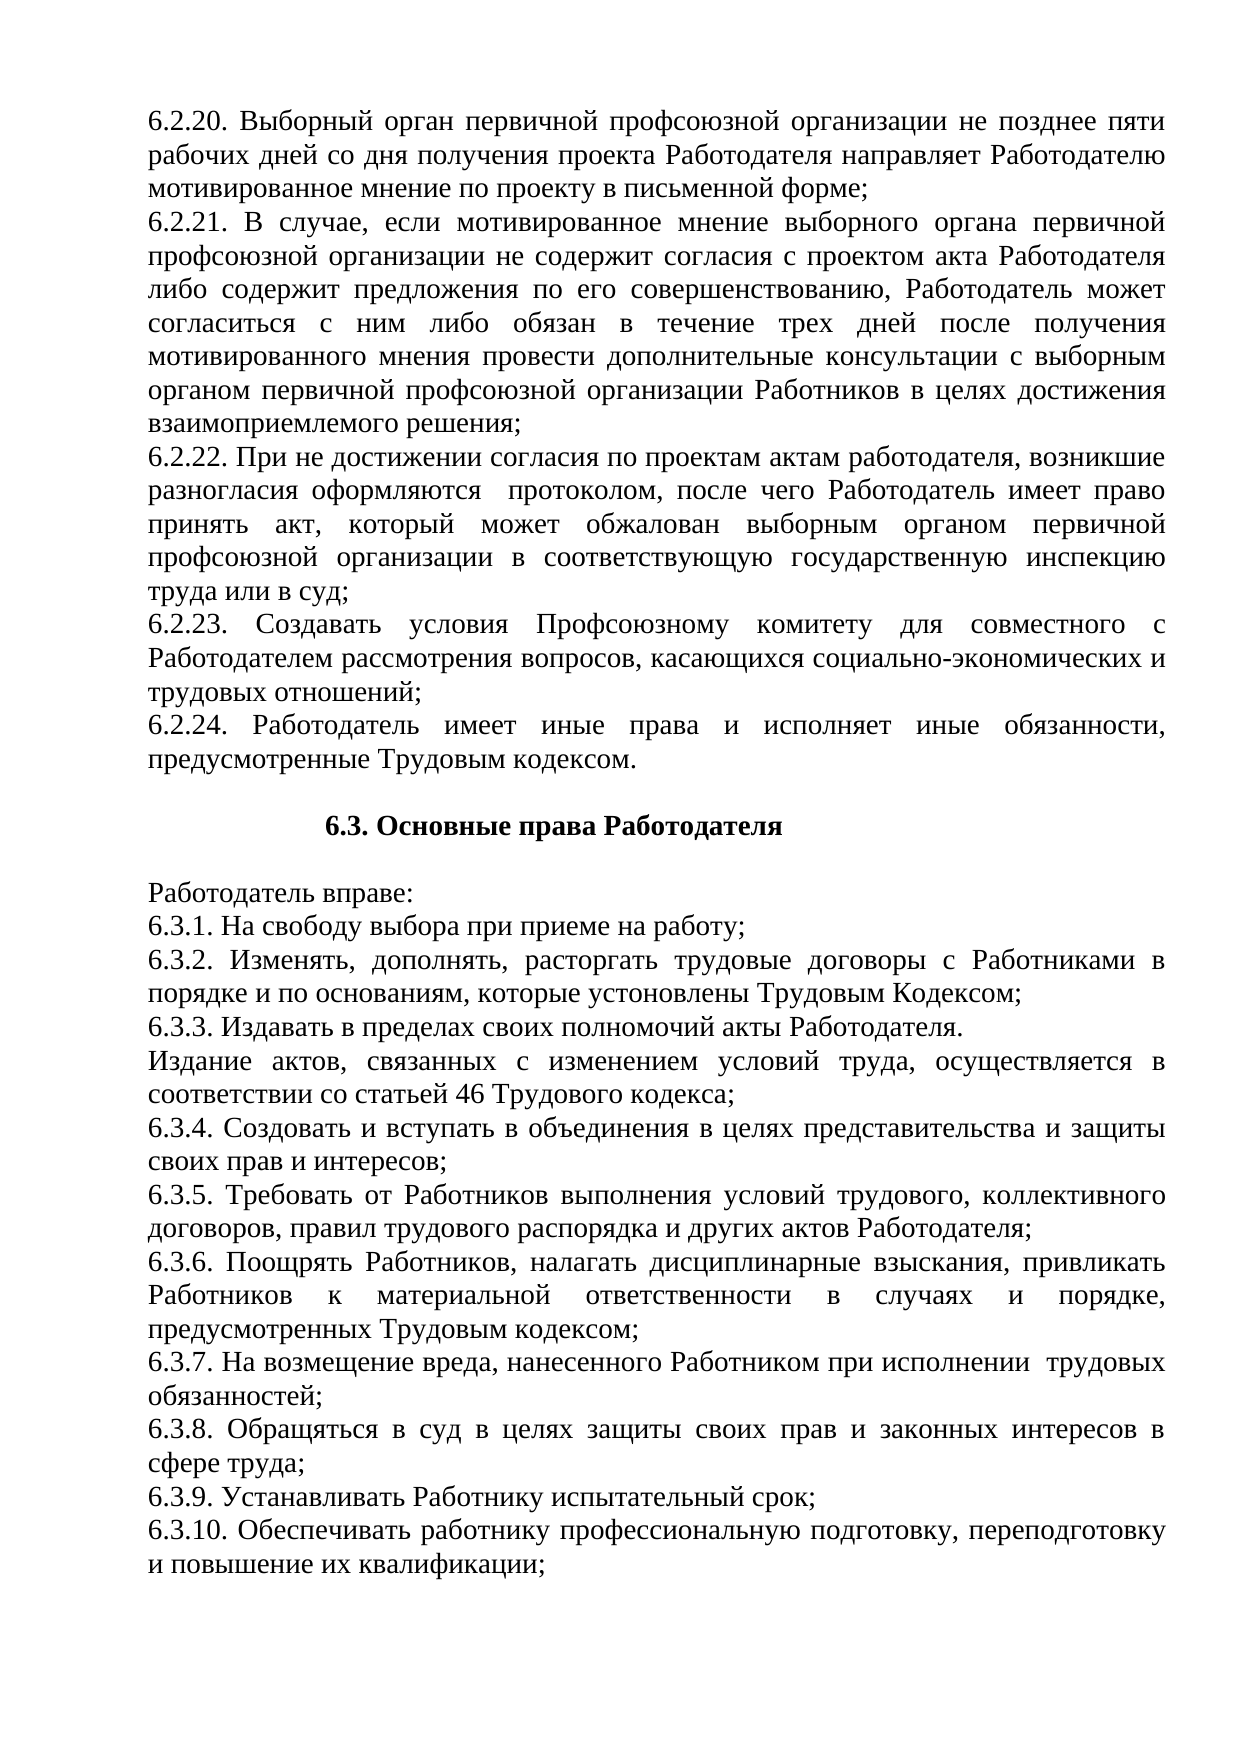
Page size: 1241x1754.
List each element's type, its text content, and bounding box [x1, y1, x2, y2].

text 6.2.24. Работодатель имеет иные права и исполняет иные обязанности, предусмотренные Трудовым кодексом. [148, 707, 1167, 774]
text 6.2.22. При не достижении согласия по проектам актам работодателя, возникшие разногласия оформляются протоколом, после чего Работодатель имеет право принять акт, который может обжалован выборным органом первичной профсоюзной организации в соответствующую государственную инспекцию труда или в суд; [148, 439, 1167, 607]
text 6.2.20. Выборный орган первичной профсоюзной организации не позднее пяти рабочих дней со дня получения проекта Работодателя направляет Работодателю мотивированное мнение по проекту в письменной форме; [148, 103, 1167, 204]
text 6.3.4. Создовать и вступать в объединения в целях представительства и защиты своих прав и интересов; [148, 1110, 1167, 1177]
text 6.3.5. Требовать от Работников выполнения условий трудового, коллективного договоров, правил трудового распорядка и других актов Работодателя; [148, 1177, 1167, 1244]
text 6.3.3. Издавать в пределах своих полномочий акты Работодателя. [148, 1009, 1167, 1043]
text Издание актов, связанных с изменением условий труда, осуществляется в соответствии со статьей 46 Трудового кодекса; [148, 1043, 1167, 1110]
text 6.3.2. Изменять, дополнять, расторгать трудовые договоры с Работниками в порядке и по основаниям, которые устоновлены Трудовым Кодексом; [148, 942, 1167, 1009]
text 6.3.1. На свободу выбора при приеме на работу; [148, 908, 1167, 942]
text 6.2.23. Создавать условия Профсоюзному комитету для совместного с Работодателем рассмотрения вопросов, касающихся социально-экономических и трудовых отношений; [148, 607, 1167, 707]
text 6.3.7. На возмещение вреда, нанесенного Работником при исполнении трудовых обязанностей; [148, 1344, 1167, 1412]
text 6.3. Основные права Работодателя [148, 808, 1167, 841]
text Работодатель вправе: [148, 875, 1167, 908]
text 6.2.21. В случае, если мотивированное мнение выборного органа первичной профсоюзной организации не содержит согласия с проектом акта Работодателя либо содержит предложения по его совершенствованию, Работодатель может согласиться с ним либо обязан в течение трех дней после получения мотивированного мнения провести дополнительные консультации с выборным органом первичной профсоюзной организации Работников в целях достижения взаимоприемлемого решения; [148, 204, 1167, 439]
text 6.3.10. Обеспечивать работнику профессиональную подготовку, переподготовку и повышение их квалификации; [148, 1512, 1167, 1579]
text 6.3.9. Устанавливать Работнику испытательный срок; [148, 1479, 1167, 1512]
text 6.3.8. Обращяться в суд в целях защиты своих прав и законных интересов в сфере труда; [148, 1412, 1167, 1479]
text 6.3.6. Поощрять Работников, налагать дисциплинарные взыскания, привликать Работников к материальной ответственности в случаях и порядке, предусмотренных Трудовым кодексом; [148, 1244, 1167, 1344]
